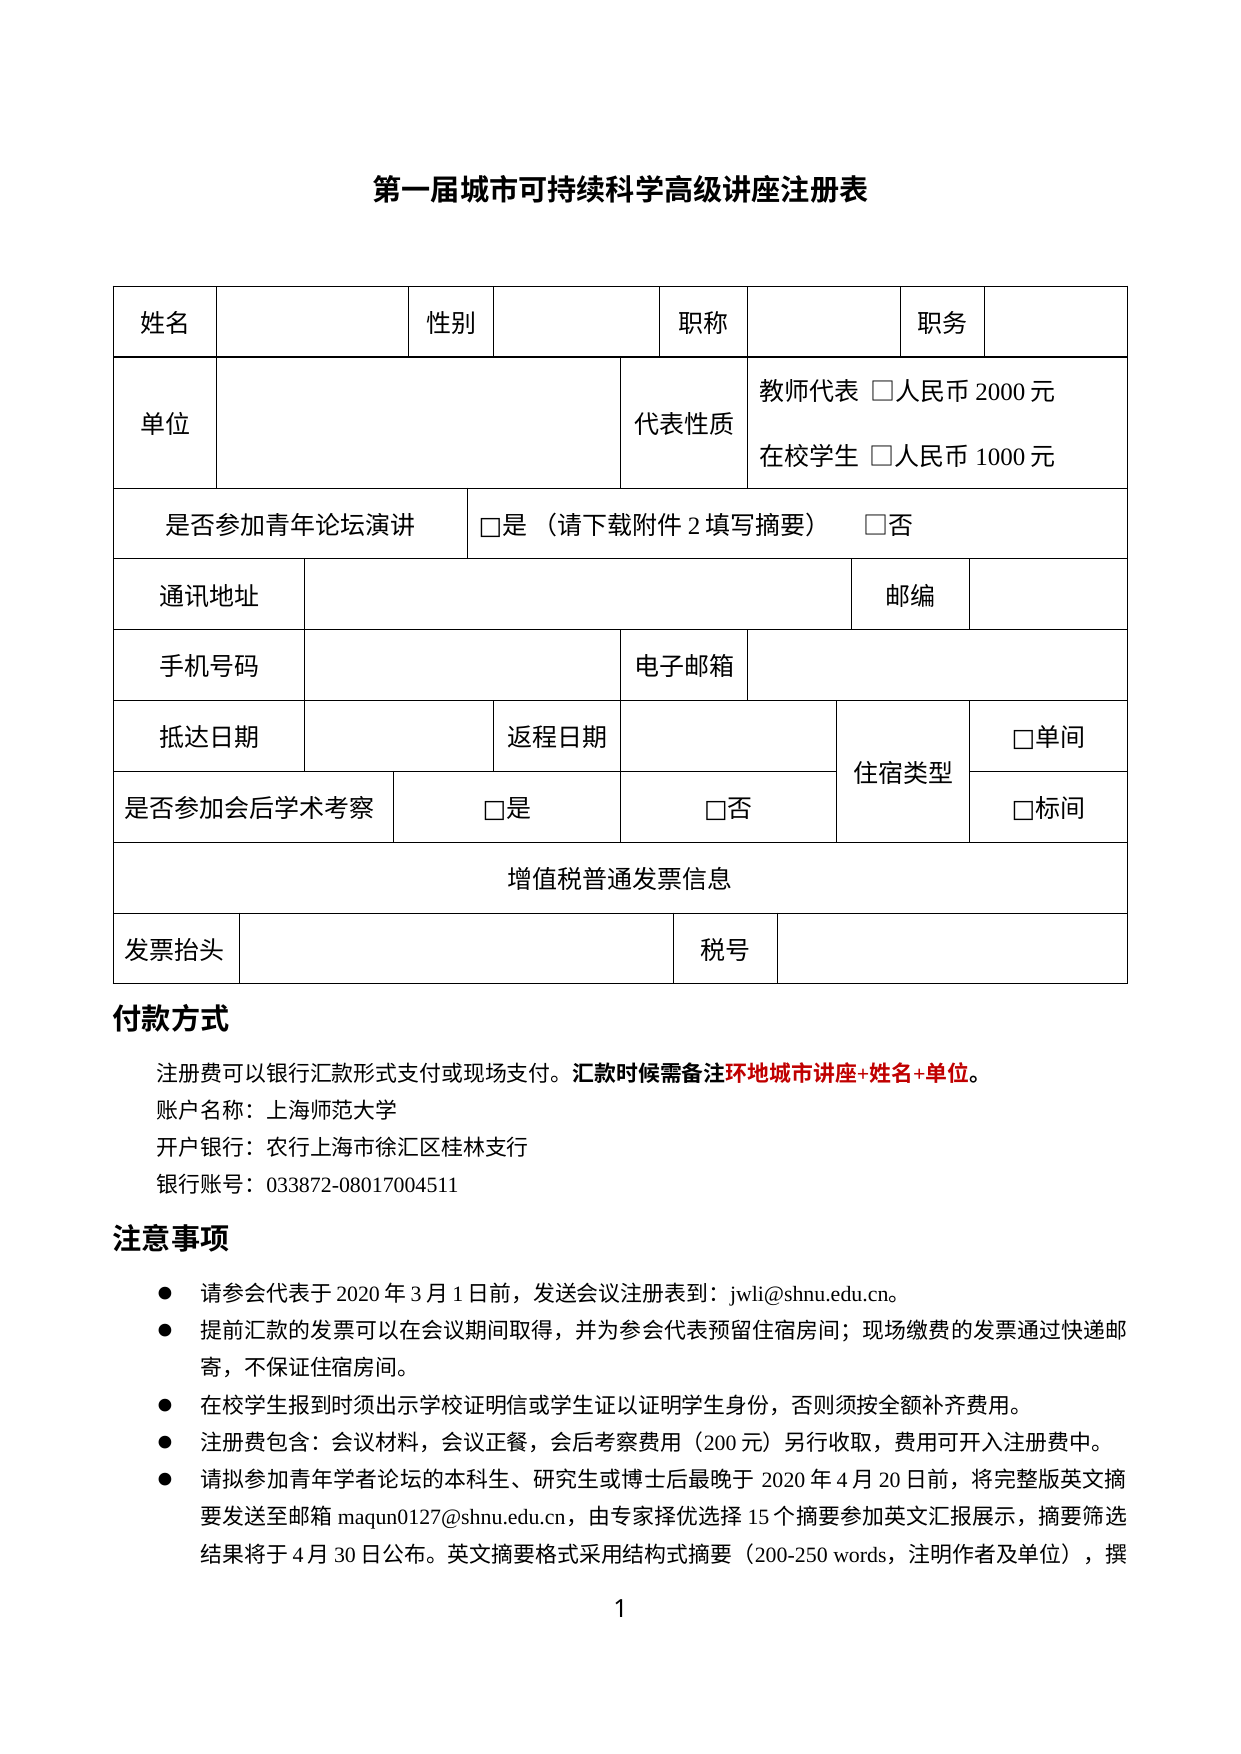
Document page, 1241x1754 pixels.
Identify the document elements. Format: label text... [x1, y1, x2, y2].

table_cell 教师代表 □人民币2000元 在校学生 □人民币 1000元 [748, 358, 1127, 487]
list 请参会代表于2020年3月1日前，发送会议注册表到：jwli@shnu.edu.cn。 [157, 1276, 1128, 1308]
table_cell 是否参加青年论坛演讲 [114, 489, 467, 558]
table_cell 代表性质 [621, 358, 747, 487]
table_cell [305, 630, 620, 700]
table_cell 手机号码 [114, 630, 304, 700]
text 账户名称：上海师范大学 [112, 1093, 1128, 1125]
table_cell 电子邮箱 [621, 630, 747, 700]
table_cell [778, 914, 1127, 983]
table_header 职务 [901, 287, 984, 356]
table_cell [305, 701, 493, 771]
list 提前汇款的发票可以在会议期间取得，并为参会代表预留住宿房间；现场缴费的发票通过快递邮寄，不保证住宿房间。 [157, 1313, 1128, 1382]
text 注意事项 [112, 1204, 1128, 1269]
table_header 性别 [409, 287, 493, 356]
table_cell 发票抬头 [114, 914, 239, 983]
table_cell □标间 [970, 772, 1127, 842]
table_cell [748, 630, 1127, 700]
table_cell [217, 358, 620, 487]
table_cell 是否参加会后学术考察 [114, 772, 393, 842]
table_cell [621, 701, 836, 771]
table_cell 增值税普通发票信息 [114, 843, 1127, 912]
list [157, 1462, 1128, 1569]
table_cell 邮编 [852, 559, 969, 629]
table_cell 单位 [114, 358, 216, 487]
text 银行账号：033872-08017004511 [112, 1167, 1128, 1199]
table_cell 税号 [674, 914, 777, 983]
table_cell □单间 [970, 701, 1127, 771]
table_header [748, 287, 900, 356]
text 开户银行：农行上海市徐汇区桂林支行 [112, 1130, 1128, 1162]
table_cell 住宿类型 [837, 701, 969, 842]
list 在校学生报到时须出示学校证明信或学生证以证明学生身份，否则须按全额补齐费用。 [157, 1387, 1128, 1420]
table_header [494, 287, 659, 356]
text 付款方式 [112, 984, 1128, 1049]
table_cell □是 [394, 772, 620, 842]
table_cell 返程日期 [494, 701, 620, 771]
table_cell □是 （请下载附件2填写摘要） □否 [468, 489, 1127, 558]
table_header 职称 [660, 287, 747, 356]
table_cell [240, 914, 673, 983]
list 第一届城市可持续科学高级讲座注册表 [112, 156, 1128, 221]
list 注册费包含：会议材料，会议正餐，会后考察费用（200元）另行收取，费用可开入注册费中。 [157, 1424, 1128, 1457]
table_header 姓名 [114, 287, 216, 356]
table_cell [305, 559, 851, 629]
table_header [217, 287, 408, 356]
table_cell □否 [621, 772, 836, 842]
table_cell [970, 559, 1127, 629]
table_cell 通讯地址 [114, 559, 304, 629]
table_header [985, 287, 1127, 356]
text 注册费可以银行汇款形式支付或现场支付。汇款时候需备注环地城市讲座+姓名+单位。 [112, 1056, 1128, 1088]
table_cell 抵达日期 [114, 701, 304, 771]
